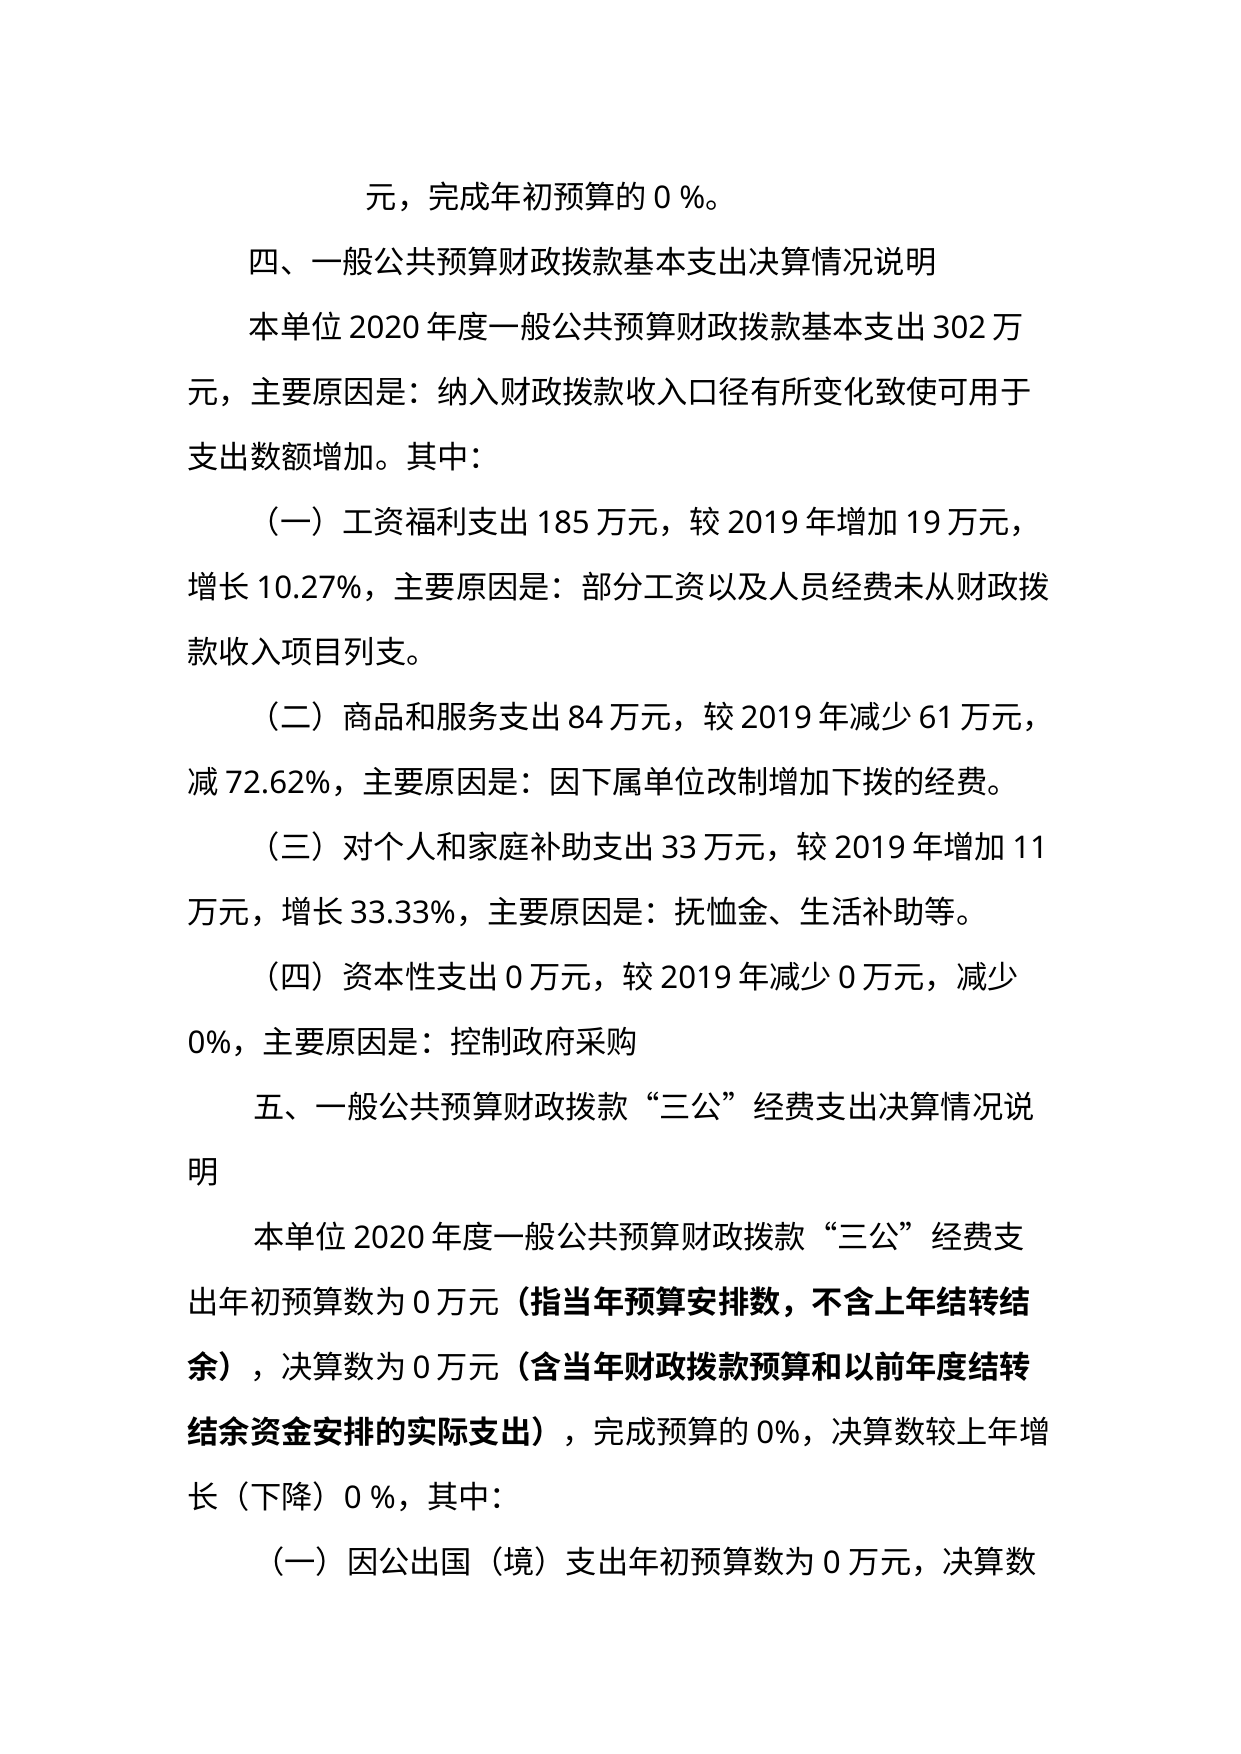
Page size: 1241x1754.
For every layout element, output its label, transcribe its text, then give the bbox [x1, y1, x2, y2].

text 本单位2020年度一般公共预算财政拨款基本支出302万元，主要原因是：纳入财政拨款收入口径有所变化致使可用于支出数额增加。其中： [187, 292, 1053, 487]
text （四）资本性支出0万元，较2019年减少0万元，减少0%，主要原因是：控制政府采购 [187, 942, 1053, 1072]
text （一）工资福利支出185万元，较2019年增加19万元，增长10.27%，主要原因是：部分工资以及人员经费未从财政拨款收入项目列支。 [187, 487, 1053, 682]
text 五、一般公共预算财政拨款“三公”经费支出决算情况说明 [187, 1072, 1053, 1202]
text （二）商品和服务支出84万元，较2019年减少61万元，减72.62%，主要原因是：因下属单位改制增加下拨的经费。 [187, 682, 1053, 812]
text 四、一般公共预算财政拨款基本支出决算情况说明 [187, 227, 1053, 292]
text 本单位2020年度一般公共预算财政拨款“三公”经费支出年初预算数为0万元（指当年预算安排数，不含上年结转结余），决算数为0万元（含当年财政拨款预算和以前年度结转结余资金安排的实际支出），完成预算的0%，决算数较上年增长（下降）0 %，其中： [187, 1202, 1053, 1527]
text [187, 1527, 1053, 1592]
text （三）对个人和家庭补助支出33万元，较2019年增加11万元，增长33.33%，主要原因是：抚恤金、生活补助等。 [187, 812, 1053, 942]
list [253, 162, 1053, 227]
